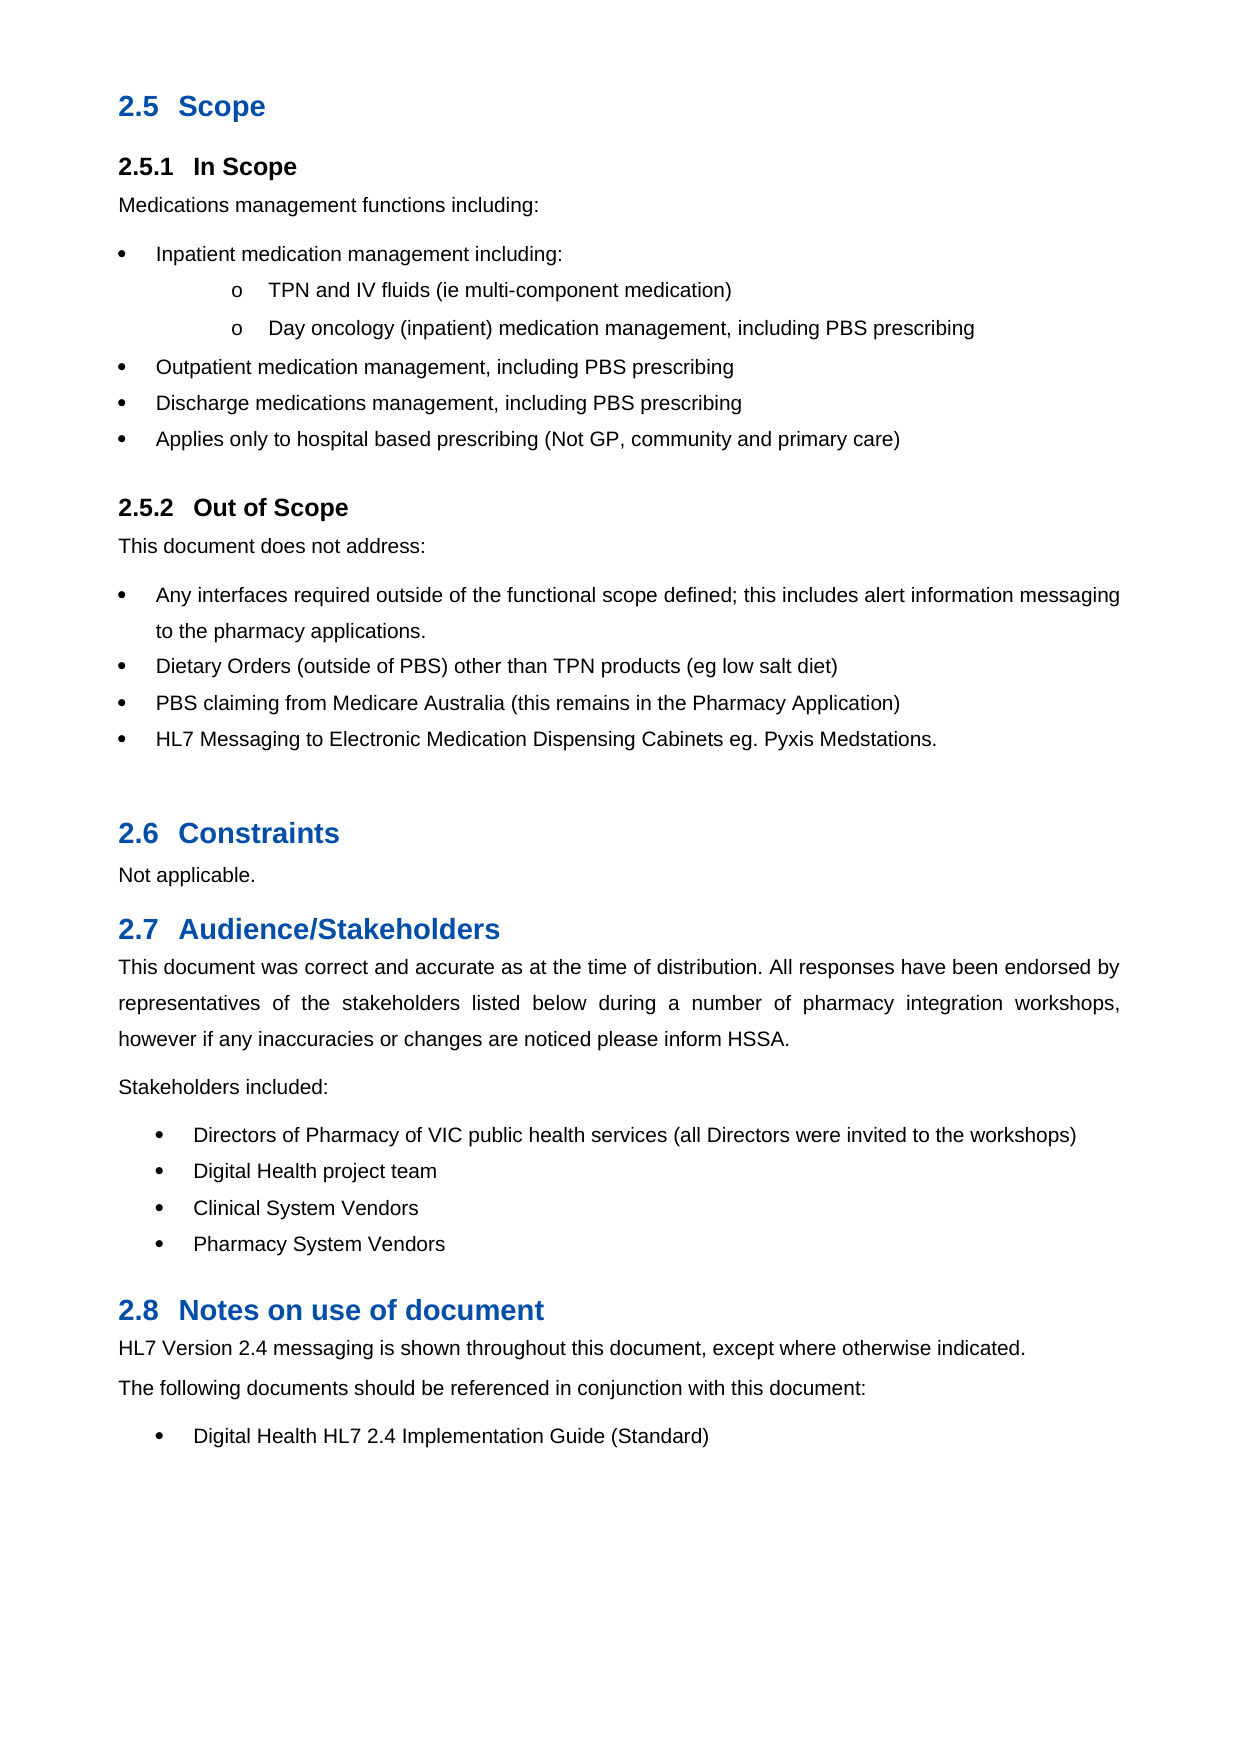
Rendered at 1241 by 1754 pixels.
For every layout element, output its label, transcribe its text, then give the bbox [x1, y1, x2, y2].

text This document was correct and accurate as at the time of distribution. All responses have been endorsed by representatives of the stakeholders listed below during a number of pharmacy integration workshops, however if any inaccuracies or changes are noticed please inform HSSA. [118, 954, 1122, 1050]
text Not applicable. [118, 858, 1122, 887]
subtitle Audience/Stakeholders [118, 912, 1122, 945]
subtitle Constraints [118, 816, 1122, 849]
list Digital Health HL7 2.4 Implementation Guide (Standard) [156, 1424, 1122, 1448]
subtitle In Scope [118, 151, 1122, 181]
list PBS claiming from Medicare Australia (this remains in the Pharmacy Application) [118, 690, 1122, 714]
list Clinical System Vendors [156, 1195, 1122, 1219]
list Discharge medications management, including PBS prescribing [118, 391, 1122, 415]
list Applies only to hospital based prescribing (Not GP, community and primary care) [118, 427, 1122, 451]
list Any interfaces required outside of the functional scope defined; this includes alert information messaging to the pharmacy applications. [118, 582, 1122, 642]
subtitle Notes on use of document [118, 1292, 1122, 1326]
list Digital Health project team [156, 1159, 1122, 1183]
text The following documents should be referenced in conjunction with this document: [118, 1376, 1122, 1399]
list Pharmacy System Vendors [156, 1231, 1122, 1256]
text Stakeholders included: [118, 1075, 1122, 1099]
list Day oncology (inpatient) medication management, including PBS prescribing [231, 316, 1122, 342]
list HL7 Messaging to Electronic Medication Dispensing Cabinets eg. Pyxis Medstations. [118, 726, 1122, 751]
list Directors of Pharmacy of VIC public health services (all Directors were invited to the workshops) [156, 1123, 1122, 1147]
list Dietary Orders (outside of PBS) other than TPN products (eg low salt diet) [118, 654, 1122, 678]
subtitle Out of Scope [118, 492, 1122, 521]
list Outpatient medication management, including PBS prescribing [118, 355, 1122, 379]
list Inpatient medication management including: [118, 241, 1122, 266]
list TPN and IV fluids (ie multi-component medication) [231, 277, 1122, 303]
text Medications management functions including: [118, 193, 1122, 217]
text HL7 Version 2.4 messaging is shown throughout this document, except where otherwise indicated. [118, 1335, 1122, 1359]
subtitle Scope [118, 89, 1122, 122]
text This document does not address: [118, 534, 1122, 558]
